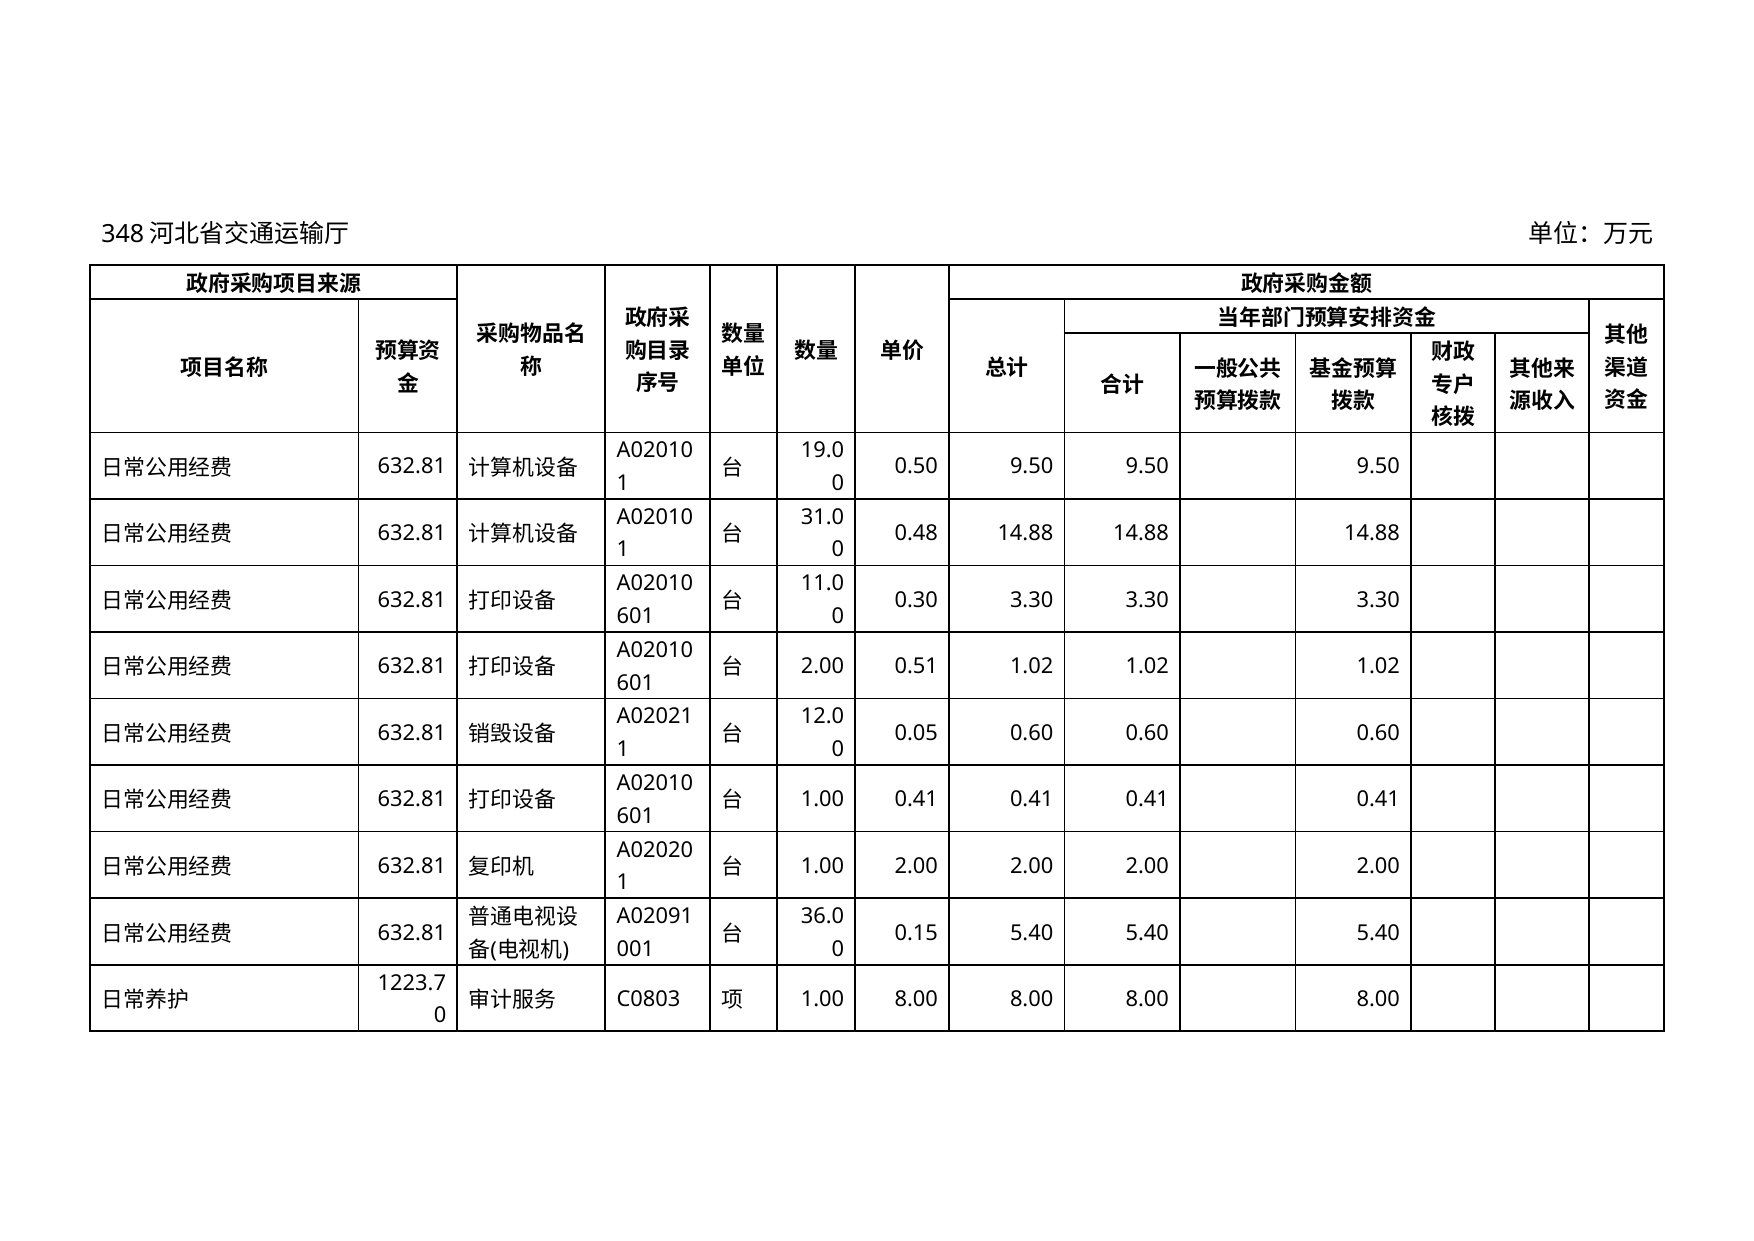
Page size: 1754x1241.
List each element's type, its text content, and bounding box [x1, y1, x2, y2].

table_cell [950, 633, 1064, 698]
table_cell 预算资金 [359, 300, 456, 431]
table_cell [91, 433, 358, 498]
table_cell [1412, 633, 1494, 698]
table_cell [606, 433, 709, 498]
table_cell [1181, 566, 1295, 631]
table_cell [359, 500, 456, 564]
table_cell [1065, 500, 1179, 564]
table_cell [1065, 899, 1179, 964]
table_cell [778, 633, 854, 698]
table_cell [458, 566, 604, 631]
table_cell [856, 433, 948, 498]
table_cell 其他来源收入 [1496, 334, 1588, 431]
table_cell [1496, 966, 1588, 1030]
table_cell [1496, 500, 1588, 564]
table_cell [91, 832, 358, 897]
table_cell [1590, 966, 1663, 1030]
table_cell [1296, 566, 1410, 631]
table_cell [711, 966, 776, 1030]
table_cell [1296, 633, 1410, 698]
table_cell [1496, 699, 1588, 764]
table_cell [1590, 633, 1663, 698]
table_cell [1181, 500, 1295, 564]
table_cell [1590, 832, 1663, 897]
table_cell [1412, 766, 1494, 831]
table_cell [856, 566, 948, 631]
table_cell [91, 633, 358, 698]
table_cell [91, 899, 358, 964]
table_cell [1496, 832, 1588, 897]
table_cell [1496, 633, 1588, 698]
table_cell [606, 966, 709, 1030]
table_cell 数量 [778, 266, 854, 431]
table_cell 数量 单位 [711, 266, 776, 431]
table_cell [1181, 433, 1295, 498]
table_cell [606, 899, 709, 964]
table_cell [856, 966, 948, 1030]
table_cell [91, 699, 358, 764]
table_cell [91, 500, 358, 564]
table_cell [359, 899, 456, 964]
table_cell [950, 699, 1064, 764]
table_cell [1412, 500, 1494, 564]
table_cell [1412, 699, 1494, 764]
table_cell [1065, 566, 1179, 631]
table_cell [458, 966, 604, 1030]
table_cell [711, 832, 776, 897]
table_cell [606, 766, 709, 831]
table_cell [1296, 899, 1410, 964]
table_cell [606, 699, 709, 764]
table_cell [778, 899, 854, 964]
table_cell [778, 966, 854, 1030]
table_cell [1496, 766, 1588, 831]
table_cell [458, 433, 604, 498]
table_cell 一般公共预算拨款 [1181, 334, 1295, 431]
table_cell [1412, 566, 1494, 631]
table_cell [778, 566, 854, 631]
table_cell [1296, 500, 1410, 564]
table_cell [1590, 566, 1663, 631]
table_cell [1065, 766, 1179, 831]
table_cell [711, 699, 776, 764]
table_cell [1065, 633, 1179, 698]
table_cell 政府采购目录序号 [606, 266, 709, 431]
table_cell 总计 [950, 300, 1064, 431]
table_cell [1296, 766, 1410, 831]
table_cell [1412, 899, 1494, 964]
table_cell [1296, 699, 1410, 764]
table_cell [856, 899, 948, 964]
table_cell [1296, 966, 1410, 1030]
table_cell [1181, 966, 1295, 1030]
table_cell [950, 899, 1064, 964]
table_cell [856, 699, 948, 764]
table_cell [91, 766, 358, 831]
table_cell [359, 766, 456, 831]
table_cell 基金预算拨款 [1296, 334, 1410, 431]
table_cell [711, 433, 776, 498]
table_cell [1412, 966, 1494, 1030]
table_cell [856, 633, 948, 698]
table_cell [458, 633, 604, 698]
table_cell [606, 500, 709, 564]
table_header 348河北省交通运输厅 [91, 199, 948, 264]
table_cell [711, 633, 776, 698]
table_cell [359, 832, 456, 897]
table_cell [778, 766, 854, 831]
table_cell 政府采购金额 [950, 266, 1663, 298]
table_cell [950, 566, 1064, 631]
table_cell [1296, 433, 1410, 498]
table_cell 项目名称 [91, 300, 358, 431]
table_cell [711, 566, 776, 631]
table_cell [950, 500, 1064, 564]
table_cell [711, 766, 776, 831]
table_cell 合计 [1065, 334, 1179, 431]
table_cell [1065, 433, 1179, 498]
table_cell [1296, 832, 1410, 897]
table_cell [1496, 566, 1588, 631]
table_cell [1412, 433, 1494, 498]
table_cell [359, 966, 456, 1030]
table_header 单位：万元 [950, 199, 1663, 264]
table_cell 财政专户核拨 [1412, 334, 1494, 431]
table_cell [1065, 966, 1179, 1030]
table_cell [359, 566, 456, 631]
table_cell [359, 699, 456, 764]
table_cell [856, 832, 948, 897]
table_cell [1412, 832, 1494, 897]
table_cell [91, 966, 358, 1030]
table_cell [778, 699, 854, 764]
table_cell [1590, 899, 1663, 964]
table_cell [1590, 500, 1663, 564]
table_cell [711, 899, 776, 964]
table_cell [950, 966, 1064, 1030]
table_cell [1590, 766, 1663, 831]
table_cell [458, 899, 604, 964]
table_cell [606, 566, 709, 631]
table_cell 政府采购项目来源 [91, 266, 456, 298]
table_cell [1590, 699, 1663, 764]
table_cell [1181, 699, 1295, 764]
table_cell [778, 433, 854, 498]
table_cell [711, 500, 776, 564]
table_cell 单价 [856, 266, 948, 431]
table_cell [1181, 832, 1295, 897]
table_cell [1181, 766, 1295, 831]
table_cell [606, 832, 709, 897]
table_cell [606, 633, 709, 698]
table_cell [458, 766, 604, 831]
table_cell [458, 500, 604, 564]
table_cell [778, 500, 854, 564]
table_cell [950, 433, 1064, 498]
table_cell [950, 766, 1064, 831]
table_cell 采购物品名称 [458, 266, 604, 431]
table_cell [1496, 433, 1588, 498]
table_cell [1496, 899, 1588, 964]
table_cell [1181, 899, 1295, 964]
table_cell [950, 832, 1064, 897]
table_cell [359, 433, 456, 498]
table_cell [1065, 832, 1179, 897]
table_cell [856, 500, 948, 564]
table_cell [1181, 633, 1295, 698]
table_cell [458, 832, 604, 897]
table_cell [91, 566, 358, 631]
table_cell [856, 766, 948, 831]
table_cell 其他渠道资金 [1590, 300, 1663, 431]
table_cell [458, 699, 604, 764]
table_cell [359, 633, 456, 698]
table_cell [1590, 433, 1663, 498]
table_cell 当年部门预算安排资金 [1065, 300, 1588, 332]
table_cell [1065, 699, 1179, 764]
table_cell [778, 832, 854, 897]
